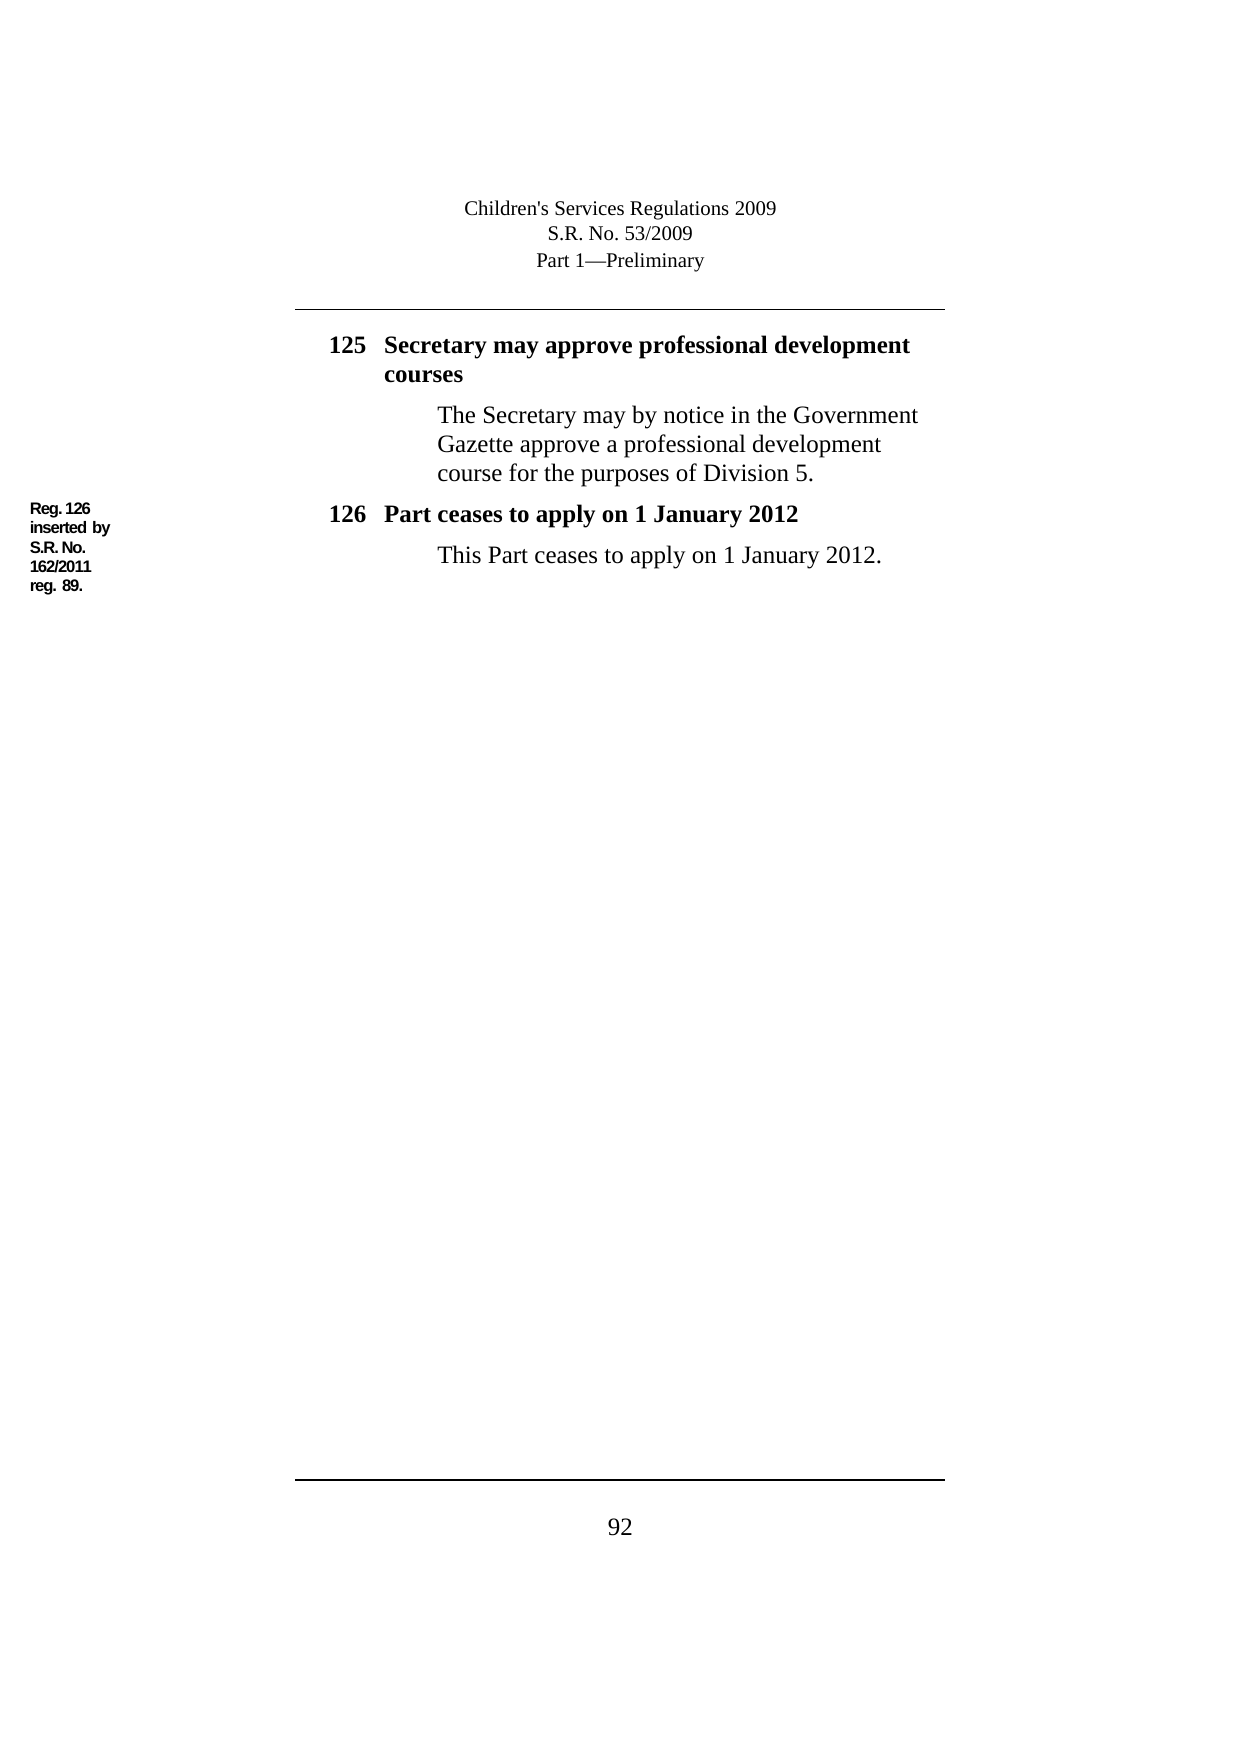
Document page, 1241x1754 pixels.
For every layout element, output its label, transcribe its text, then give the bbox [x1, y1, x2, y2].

subtitle 125 Secretary may approve professional development courses [295, 330, 945, 388]
subtitle 126 Part ceases to apply on 1 January 2012 [295, 499, 945, 528]
text This Part ceases to apply on 1 January 2012. [437, 540, 945, 569]
text The Secretary may by notice in the Government Gazette approve a professional development course for the purposes of Division 5. [437, 400, 945, 486]
text Reg. 126 inserted by S.R. No. 162/2011 reg. 89. [29, 499, 130, 595]
